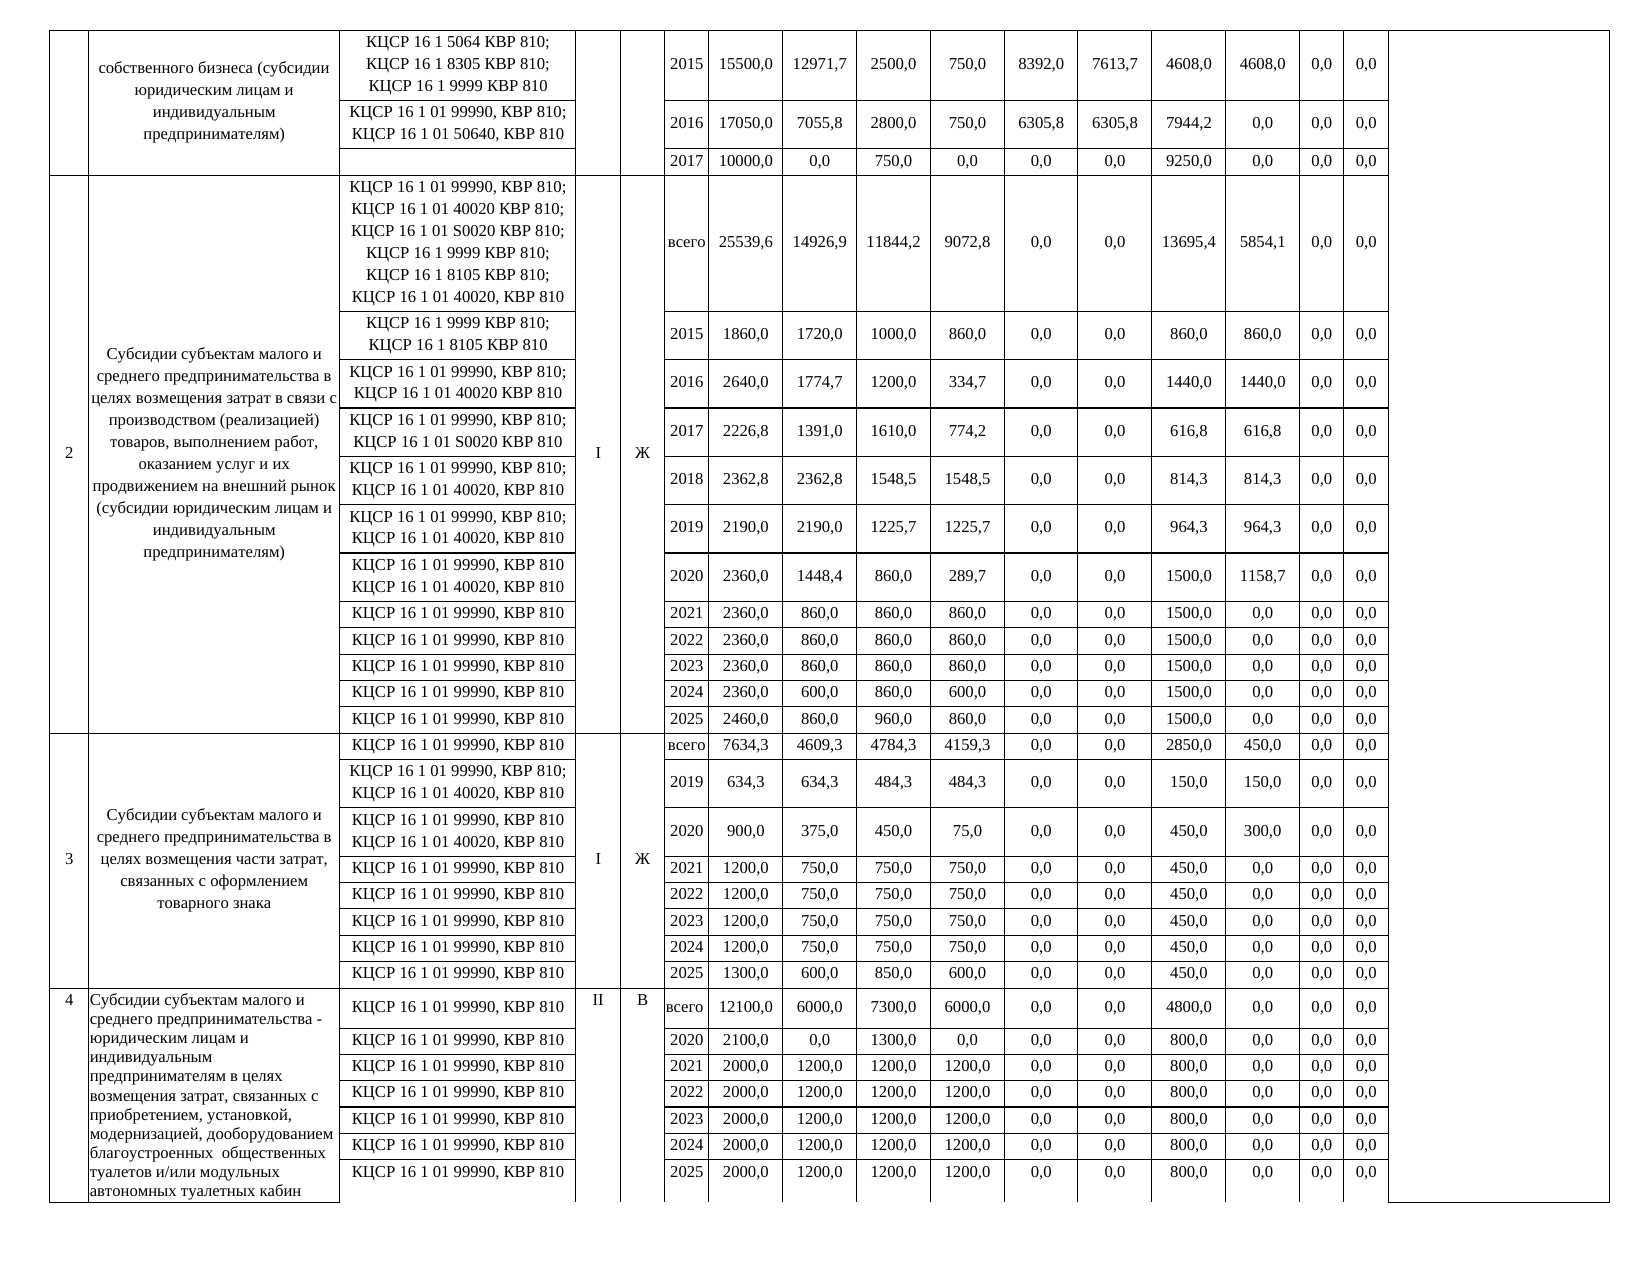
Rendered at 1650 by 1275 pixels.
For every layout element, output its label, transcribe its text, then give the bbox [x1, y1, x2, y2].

table_cell 750,0 [783, 936, 856, 961]
table_cell 0,0 [1078, 602, 1151, 627]
table_cell 1200,0 [931, 1160, 1004, 1202]
table_cell 1300,0 [857, 1029, 930, 1054]
table_cell всего [665, 989, 708, 1027]
table_cell 860,0 [931, 655, 1004, 680]
table_cell 2015 [665, 31, 708, 100]
table_cell 0,0 [1300, 101, 1343, 148]
table_cell 634,3 [783, 760, 856, 807]
table_cell 0,0 [1344, 707, 1388, 733]
table_cell 1000,0 [857, 312, 930, 359]
table_cell 750,0 [931, 936, 1004, 961]
table_cell 2640,0 [709, 360, 782, 407]
table_cell КЦСР 16 1 01 99990, КВР 810; КЦСР 16 1 01 40020 КВР 810; КЦСР 16 1 01 S0020 КВР 810; КЦСР 16 1 9999 КВР 810; КЦСР 16 1 8105 КВР 810; КЦСР 16 1 01 40020, КВР 810 [340, 176, 575, 311]
table_cell 2000,0 [709, 1108, 782, 1133]
table_cell 0,0 [1078, 857, 1151, 882]
table_cell 2190,0 [709, 505, 782, 552]
table_cell 4159,3 [931, 734, 1004, 759]
table_cell 334,7 [931, 360, 1004, 407]
table_cell 0,0 [1300, 554, 1343, 601]
table_cell 0,0 [1344, 734, 1388, 759]
table_cell 2023 [665, 909, 708, 935]
table_cell 750,0 [783, 909, 856, 935]
table_cell 2024 [665, 681, 708, 706]
table_cell 0,0 [1300, 707, 1343, 733]
table_cell 0,0 [1300, 1134, 1343, 1159]
table_cell 1440,0 [1226, 360, 1299, 407]
table_cell 0,0 [1005, 883, 1077, 908]
table_cell КЦСР 16 1 01 99990, КВР 810 [340, 628, 575, 653]
table_cell 0,0 [1226, 1029, 1299, 1054]
table_cell КЦСР 16 1 01 99990, КВР 810 [340, 707, 575, 733]
table_cell 0,0 [1226, 883, 1299, 908]
table_cell 0,0 [1226, 936, 1299, 961]
table_cell 860,0 [857, 628, 930, 653]
table_cell 960,0 [857, 707, 930, 733]
table_cell 0,0 [1226, 1160, 1299, 1202]
table_cell 0,0 [1078, 1108, 1151, 1133]
table_cell 0,0 [1300, 1160, 1343, 1202]
table_cell КЦСР 16 1 01 99990, КВР 810 КЦСР 16 1 01 40020, КВР 810 [340, 554, 575, 601]
table_cell 0,0 [1344, 936, 1388, 961]
table_cell 0,0 [1300, 457, 1343, 504]
table_cell 2022 [665, 1081, 708, 1106]
table_cell 0,0 [1344, 505, 1388, 552]
table_cell 1200,0 [783, 1160, 856, 1202]
table_cell 0,0 [1078, 554, 1151, 601]
table_cell Субсидии субъектам малого и среднего предпринимательства в целях возмещения части затрат, связанных с оформлением товарного знака [89, 734, 339, 987]
table_cell 0,0 [1005, 176, 1077, 311]
table_cell 0,0 [1226, 707, 1299, 733]
table_cell 2020 [665, 1029, 708, 1054]
table_cell 1200,0 [709, 909, 782, 935]
table_cell 0,0 [1300, 962, 1343, 987]
table_cell Ж [621, 734, 664, 987]
table_cell всего [665, 176, 708, 311]
table_cell 860,0 [931, 628, 1004, 653]
table_cell 1500,0 [1152, 602, 1225, 627]
table_cell 0,0 [1344, 1029, 1388, 1054]
table_cell 0,0 [1300, 31, 1343, 100]
table_cell КЦСР 16 1 01 99990, КВР 810 [340, 734, 575, 759]
table_cell 0,0 [1300, 602, 1343, 627]
table_cell 0,0 [1344, 1134, 1388, 1159]
table_cell 2000,0 [709, 1055, 782, 1080]
table_cell 0,0 [1300, 409, 1343, 456]
table_cell 0,0 [1344, 1081, 1388, 1106]
table_cell 1200,0 [783, 1055, 856, 1080]
table_cell 0,0 [1005, 457, 1077, 504]
table_cell 0,0 [1005, 1134, 1077, 1159]
table_cell 450,0 [1226, 734, 1299, 759]
table_cell 1548,5 [931, 457, 1004, 504]
table_cell 1200,0 [857, 360, 930, 407]
table_cell 0,0 [1344, 1108, 1388, 1133]
table_cell 0,0 [1078, 149, 1151, 174]
table_cell 600,0 [931, 962, 1004, 987]
table_cell 860,0 [931, 707, 1004, 733]
table_cell 0,0 [1344, 360, 1388, 407]
table_cell 484,3 [857, 760, 930, 807]
table_cell 4 [50, 989, 88, 1202]
table_cell 0,0 [1078, 628, 1151, 653]
table_cell 1500,0 [1152, 707, 1225, 733]
table_cell 2017 [665, 149, 708, 174]
table_cell КЦСР 16 1 01 99990, КВР 810; КЦСР 16 1 01 40020 КВР 810 [340, 360, 575, 407]
table_cell 1500,0 [1152, 628, 1225, 653]
table_cell 2362,8 [783, 457, 856, 504]
table_cell КЦСР 16 1 01 99990, КВР 810; КЦСР 16 1 01 S0020 КВР 810 [340, 409, 575, 456]
table_cell 814,3 [1226, 457, 1299, 504]
table_cell Субсидии субъектам малого и среднего предпринимательства - юридическим лицам и индивидуальным предпринимателям в целях возмещения затрат, связанных с приобретением, установкой, модернизацией, дооборудованием благоустроенных общественных туалетов и/или модульных автономных туалетных кабин [89, 989, 339, 1202]
table_cell 450,0 [1152, 808, 1225, 856]
table_cell 2 [50, 176, 88, 733]
table_cell 2018 [665, 457, 708, 504]
table_cell 0,0 [1344, 962, 1388, 987]
table_cell 850,0 [857, 962, 930, 987]
table_cell 0,0 [1344, 857, 1388, 882]
table_cell 0,0 [1005, 149, 1077, 174]
table_cell 0,0 [1344, 883, 1388, 908]
table_cell 4784,3 [857, 734, 930, 759]
table_cell 0,0 [1344, 760, 1388, 807]
table_cell 2024 [665, 936, 708, 961]
table_cell 1158,7 [1226, 554, 1299, 601]
table_cell 7055,8 [783, 101, 856, 148]
table_cell 0,0 [1300, 808, 1343, 856]
table_cell 2226,8 [709, 409, 782, 456]
table_cell 634,3 [709, 760, 782, 807]
table_cell 1500,0 [1152, 655, 1225, 680]
table_cell 0,0 [1344, 681, 1388, 706]
table_cell 1200,0 [857, 1134, 930, 1159]
table_cell 0,0 [1344, 602, 1388, 627]
table_cell 2023 [665, 1108, 708, 1133]
table_cell 0,0 [1300, 149, 1343, 174]
table_cell 0,0 [1078, 808, 1151, 856]
table_cell 1448,4 [783, 554, 856, 601]
table_cell 0,0 [1078, 360, 1151, 407]
table_cell КЦСР 16 1 01 99990, КВР 810; КЦСР 16 1 01 40020, КВР 810 [340, 505, 575, 552]
table_cell 0,0 [1300, 360, 1343, 407]
table_cell 0,0 [1300, 883, 1343, 908]
table_cell 860,0 [857, 681, 930, 706]
table_cell КЦСР 16 1 01 99990, КВР 810 [340, 1081, 575, 1106]
table_cell 600,0 [783, 962, 856, 987]
table_cell 2019 [665, 505, 708, 552]
table_cell 1391,0 [783, 409, 856, 456]
table_cell 814,3 [1152, 457, 1225, 504]
table_cell [340, 149, 575, 174]
table_cell 1200,0 [931, 1081, 1004, 1106]
table_cell 0,0 [1344, 989, 1388, 1027]
table_cell 1440,0 [1152, 360, 1225, 407]
table_cell 2025 [665, 707, 708, 733]
table_cell 0,0 [931, 149, 1004, 174]
table_cell 1548,5 [857, 457, 930, 504]
table_cell 2020 [665, 554, 708, 601]
table_cell 0,0 [1300, 857, 1343, 882]
table_cell 6305,8 [1078, 101, 1151, 148]
table_cell 2016 [665, 360, 708, 407]
table_cell 1610,0 [857, 409, 930, 456]
table_cell 0,0 [1344, 409, 1388, 456]
table_cell Субсидии субъектам малого и среднего предпринимательства в целях возмещения затрат в связи с производством (реализацией) товаров, выполнением работ, оказанием услуг и их продвижением на внешний рынок (субсидии юридическим лицам и индивидуальным предпринимателям) [89, 176, 339, 733]
table_cell 2500,0 [857, 31, 930, 100]
table_cell 0,0 [1005, 554, 1077, 601]
table_cell 289,7 [931, 554, 1004, 601]
table_cell 0,0 [1005, 734, 1077, 759]
table_cell 860,0 [1152, 312, 1225, 359]
table_cell 750,0 [857, 909, 930, 935]
table_cell 25539,6 [709, 176, 782, 311]
table_cell 1500,0 [1152, 681, 1225, 706]
table_cell 2021 [665, 1055, 708, 1080]
table_cell 0,0 [1300, 734, 1343, 759]
table_cell 6000,0 [783, 989, 856, 1027]
table_cell 750,0 [931, 909, 1004, 935]
table_cell 1500,0 [1152, 554, 1225, 601]
table_cell 2017 [665, 409, 708, 456]
table_cell 0,0 [1226, 655, 1299, 680]
table_cell КЦСР 16 1 01 99990, КВР 810; КЦСР 16 1 01 40020, КВР 810 [340, 457, 575, 504]
table_cell 0,0 [1344, 176, 1388, 311]
table_cell 0,0 [1005, 1081, 1077, 1106]
table_cell 0,0 [1300, 505, 1343, 552]
table_cell I [576, 176, 620, 733]
table_cell 0,0 [1344, 909, 1388, 935]
table_cell КЦСР 16 1 5064 КВР 810; КЦСР 16 1 8305 КВР 810; КЦСР 16 1 9999 КВР 810 [340, 31, 575, 100]
table_cell 0,0 [1005, 1160, 1077, 1202]
table_cell 0,0 [1344, 1160, 1388, 1202]
table_cell 0,0 [1078, 681, 1151, 706]
table_cell 774,2 [931, 409, 1004, 456]
table_cell 860,0 [857, 602, 930, 627]
table_cell 0,0 [1005, 655, 1077, 680]
table_cell 2021 [665, 602, 708, 627]
table_cell 0,0 [1078, 883, 1151, 908]
table_cell 0,0 [1005, 857, 1077, 882]
table_cell 750,0 [931, 857, 1004, 882]
table_cell 0,0 [1226, 1134, 1299, 1159]
table_cell 1200,0 [709, 857, 782, 882]
table_cell 616,8 [1226, 409, 1299, 456]
table_cell 0,0 [1344, 1055, 1388, 1080]
table_cell 7944,2 [1152, 101, 1225, 148]
table_cell 860,0 [931, 602, 1004, 627]
table_cell 1 [50, 31, 88, 174]
table_cell 2000,0 [709, 1160, 782, 1202]
table_cell 0,0 [1344, 149, 1388, 174]
table_cell 11844,2 [857, 176, 930, 311]
table_cell 1300,0 [709, 962, 782, 987]
table_cell 0,0 [1078, 1081, 1151, 1106]
table_cell КЦСР 16 1 01 99990, КВР 810 [340, 1134, 575, 1159]
table_cell 0,0 [1300, 681, 1343, 706]
table_cell 7613,7 [1078, 31, 1151, 100]
table_cell 2016 [665, 101, 708, 148]
table_cell 2015 [665, 312, 708, 359]
table_cell всего [665, 734, 708, 759]
table_cell 12100,0 [709, 989, 782, 1027]
table_cell 750,0 [857, 857, 930, 882]
table_cell 17050,0 [709, 101, 782, 148]
table_cell 860,0 [1226, 312, 1299, 359]
table_cell 10000,0 [709, 149, 782, 174]
table_cell КЦСР 16 1 9999 КВР 810; КЦСР 16 1 8105 КВР 810 [340, 312, 575, 359]
table_cell КЦСР 16 1 01 99990, КВР 810 [340, 1160, 575, 1202]
table_cell 0,0 [1005, 360, 1077, 407]
table_cell 0,0 [1005, 628, 1077, 653]
table_cell 0,0 [1005, 505, 1077, 552]
table_cell 450,0 [1152, 936, 1225, 961]
table_cell 860,0 [783, 707, 856, 733]
table_cell I [576, 734, 620, 987]
table_cell 2850,0 [1152, 734, 1225, 759]
table_cell 0,0 [1005, 1055, 1077, 1080]
table_cell 4609,3 [783, 734, 856, 759]
table_cell 450,0 [1152, 857, 1225, 882]
table_cell 375,0 [783, 808, 856, 856]
table_cell 2360,0 [709, 554, 782, 601]
table_cell 2190,0 [783, 505, 856, 552]
table_cell 0,0 [1005, 602, 1077, 627]
table_cell 0,0 [1300, 1029, 1343, 1054]
table_cell 0,0 [1078, 734, 1151, 759]
table_cell 0,0 [1300, 176, 1343, 311]
table_cell 2360,0 [709, 681, 782, 706]
table_cell 600,0 [783, 681, 856, 706]
table_cell 0,0 [1078, 457, 1151, 504]
table_cell 14926,9 [783, 176, 856, 311]
table_cell 750,0 [931, 31, 1004, 100]
table_cell 0,0 [1078, 505, 1151, 552]
table_cell 2000,0 [709, 1134, 782, 1159]
table_cell 0,0 [1078, 962, 1151, 987]
table_cell 1200,0 [857, 1160, 930, 1202]
table_cell 12971,7 [783, 31, 856, 100]
table_cell 0,0 [783, 1029, 856, 1054]
table_cell 6000,0 [931, 989, 1004, 1027]
table_cell 0,0 [1300, 1081, 1343, 1106]
table_cell 0,0 [783, 149, 856, 174]
table_cell 450,0 [1152, 909, 1225, 935]
table_cell 2100,0 [709, 1029, 782, 1054]
table_cell 750,0 [857, 936, 930, 961]
table_cell 2025 [665, 962, 708, 987]
table_cell Ж [621, 176, 664, 733]
table_cell 1200,0 [783, 1081, 856, 1106]
table_cell 2024 [665, 1134, 708, 1159]
table_cell 7300,0 [857, 989, 930, 1027]
table_cell КЦСР 16 1 01 99990, КВР 810 [340, 909, 575, 935]
table_cell 1200,0 [857, 1055, 930, 1080]
table_cell 75,0 [931, 808, 1004, 856]
table_cell 0,0 [1226, 1081, 1299, 1106]
table_cell 860,0 [857, 655, 930, 680]
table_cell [89, 31, 339, 174]
table_cell КЦСР 16 1 01 99990, КВР 810 [340, 936, 575, 961]
table_cell 860,0 [857, 554, 930, 601]
table_cell 1200,0 [709, 883, 782, 908]
table_cell 0,0 [1226, 962, 1299, 987]
table_cell 860,0 [931, 312, 1004, 359]
table_cell 964,3 [1152, 505, 1225, 552]
table_cell 2000,0 [709, 1081, 782, 1106]
table_cell 4800,0 [1152, 989, 1225, 1027]
table_cell 1200,0 [709, 936, 782, 961]
table_cell 800,0 [1152, 1055, 1225, 1080]
table_cell 0,0 [1078, 176, 1151, 311]
table_cell II [576, 989, 620, 1202]
table_cell 0,0 [1344, 554, 1388, 601]
table_cell 0,0 [1300, 989, 1343, 1027]
table_cell 0,0 [1005, 808, 1077, 856]
table_cell 150,0 [1226, 760, 1299, 807]
table_cell 0,0 [1078, 936, 1151, 961]
table_cell 0,0 [1344, 808, 1388, 856]
table_cell 0,0 [1344, 628, 1388, 653]
table_cell 0,0 [1005, 936, 1077, 961]
table_cell 0,0 [1300, 760, 1343, 807]
table_cell КЦСР 16 1 01 99990, КВР 810 КЦСР 16 1 01 40020, КВР 810 [340, 808, 575, 856]
table_cell 0,0 [1300, 655, 1343, 680]
table_cell 0,0 [1226, 628, 1299, 653]
table_cell 0,0 [1226, 149, 1299, 174]
table_cell 1200,0 [931, 1055, 1004, 1080]
table_cell 2022 [665, 883, 708, 908]
table_cell 4608,0 [1152, 31, 1225, 100]
table_cell 8392,0 [1005, 31, 1077, 100]
table_cell 1225,7 [931, 505, 1004, 552]
table_cell 1225,7 [857, 505, 930, 552]
table_cell 0,0 [1344, 101, 1388, 148]
table_cell 0,0 [1078, 1160, 1151, 1202]
table_cell 2025 [665, 1160, 708, 1202]
table_cell 0,0 [1005, 312, 1077, 359]
table_cell 0,0 [931, 1029, 1004, 1054]
table_cell КЦСР 16 1 01 99990, КВР 810 [340, 962, 575, 987]
table_cell В [621, 989, 664, 1202]
table_cell 7634,3 [709, 734, 782, 759]
table_cell 800,0 [1152, 1081, 1225, 1106]
table_cell 0,0 [1226, 681, 1299, 706]
table_cell 616,8 [1152, 409, 1225, 456]
table_cell 900,0 [709, 808, 782, 856]
table_cell КЦСР 16 1 01 99990, КВР 810 [340, 602, 575, 627]
table_cell 0,0 [1005, 760, 1077, 807]
table_cell 0,0 [1226, 989, 1299, 1027]
table_cell 15500,0 [709, 31, 782, 100]
table_cell 1200,0 [857, 1081, 930, 1106]
table_cell КЦСР 16 1 01 99990, КВР 810 [340, 883, 575, 908]
table_cell 0,0 [1226, 909, 1299, 935]
table_cell 0,0 [1300, 312, 1343, 359]
table_cell 1200,0 [931, 1108, 1004, 1133]
table_cell 1860,0 [709, 312, 782, 359]
table_cell 4608,0 [1226, 31, 1299, 100]
table_cell 1720,0 [783, 312, 856, 359]
table_cell 2021 [665, 857, 708, 882]
table_cell 0,0 [1300, 1055, 1343, 1080]
table_cell 300,0 [1226, 808, 1299, 856]
table_cell 1200,0 [857, 1108, 930, 1133]
table_cell 0,0 [1226, 602, 1299, 627]
table_cell 0,0 [1078, 760, 1151, 807]
table_cell 0,0 [1078, 989, 1151, 1027]
table_cell 800,0 [1152, 1108, 1225, 1133]
table_cell КЦСР 16 1 01 99990, КВР 810 [340, 681, 575, 706]
table_cell КЦСР 16 1 01 99990, КВР 810 [340, 1029, 575, 1054]
table_cell 2022 [665, 628, 708, 653]
table_cell 860,0 [783, 655, 856, 680]
table_cell - [621, 31, 664, 174]
table_cell 0,0 [1078, 707, 1151, 733]
table_cell 9250,0 [1152, 149, 1225, 174]
table_cell 0,0 [1005, 962, 1077, 987]
table_cell 0,0 [1078, 312, 1151, 359]
table_cell 0,0 [1078, 909, 1151, 935]
table_cell 0,0 [1078, 1055, 1151, 1080]
table_cell 2360,0 [709, 602, 782, 627]
table_cell 6305,8 [1005, 101, 1077, 148]
table_cell 150,0 [1152, 760, 1225, 807]
table_cell 1774,7 [783, 360, 856, 407]
table_cell КЦСР 16 1 01 99990, КВР 810; КЦСР 16 1 01 50640, КВР 810 [340, 101, 575, 148]
table_cell 1200,0 [783, 1134, 856, 1159]
table_cell 0,0 [1344, 312, 1388, 359]
table_cell 0,0 [1226, 1108, 1299, 1133]
table_cell 2360,0 [709, 628, 782, 653]
table_cell КЦСР 16 1 01 99990, КВР 810 [340, 1108, 575, 1133]
table_cell 750,0 [931, 883, 1004, 908]
table_cell 0,0 [1300, 628, 1343, 653]
table_cell КЦСР 16 1 01 99990, КВР 810 [340, 989, 575, 1027]
table_cell 0,0 [1300, 936, 1343, 961]
table_cell 450,0 [1152, 883, 1225, 908]
table_cell КЦСР 16 1 01 99990, КВР 810 [340, 1055, 575, 1080]
table_cell 0,0 [1005, 909, 1077, 935]
table_cell 0,0 [1005, 681, 1077, 706]
table_cell 1200,0 [931, 1134, 1004, 1159]
table_cell 450,0 [1152, 962, 1225, 987]
table_cell 750,0 [783, 857, 856, 882]
table_cell 0,0 [1226, 1055, 1299, 1080]
table_cell 0,0 [1078, 1134, 1151, 1159]
table_cell КЦСР 16 1 01 99990, КВР 810; КЦСР 16 1 01 40020, КВР 810 [340, 760, 575, 807]
table_cell 0,0 [1226, 857, 1299, 882]
table_cell 0,0 [1005, 1029, 1077, 1054]
table_cell 750,0 [931, 101, 1004, 148]
table_cell 860,0 [783, 628, 856, 653]
table_cell 750,0 [857, 149, 930, 174]
table_cell 750,0 [783, 883, 856, 908]
table_cell 800,0 [1152, 1134, 1225, 1159]
table_cell КЦСР 16 1 01 99990, КВР 810 [340, 655, 575, 680]
table_cell 0,0 [1005, 1108, 1077, 1133]
table_cell 800,0 [1152, 1160, 1225, 1202]
table_cell 5854,1 [1226, 176, 1299, 311]
table_cell 964,3 [1226, 505, 1299, 552]
table_cell 0,0 [1005, 989, 1077, 1027]
table_cell 0,0 [1078, 409, 1151, 456]
table_cell - [576, 31, 620, 174]
table_cell 3 [50, 734, 88, 987]
table_cell 0,0 [1005, 409, 1077, 456]
table_cell 1200,0 [783, 1108, 856, 1133]
table_cell 0,0 [1344, 457, 1388, 504]
table_cell 0,0 [1344, 31, 1388, 100]
table_cell КЦСР 16 1 01 99990, КВР 810 [340, 857, 575, 882]
table_cell 750,0 [857, 883, 930, 908]
table_cell 9072,8 [931, 176, 1004, 311]
table_cell 2023 [665, 655, 708, 680]
table_cell 0,0 [1300, 1108, 1343, 1133]
table_cell 2362,8 [709, 457, 782, 504]
table_cell 0,0 [1078, 655, 1151, 680]
table_cell 450,0 [857, 808, 930, 856]
table_cell 0,0 [1300, 909, 1343, 935]
table_cell 13695,4 [1152, 176, 1225, 311]
table_cell 0,0 [1226, 101, 1299, 148]
table_cell 2800,0 [857, 101, 930, 148]
table_cell 860,0 [783, 602, 856, 627]
table_cell 800,0 [1152, 1029, 1225, 1054]
table_cell 2360,0 [709, 655, 782, 680]
table_cell 0,0 [1005, 707, 1077, 733]
table_cell 2020 [665, 808, 708, 856]
table_cell 2460,0 [709, 707, 782, 733]
table_cell 0,0 [1078, 1029, 1151, 1054]
table_cell 2019 [665, 760, 708, 807]
table_cell 484,3 [931, 760, 1004, 807]
table_cell 600,0 [931, 681, 1004, 706]
table_cell 0,0 [1344, 655, 1388, 680]
